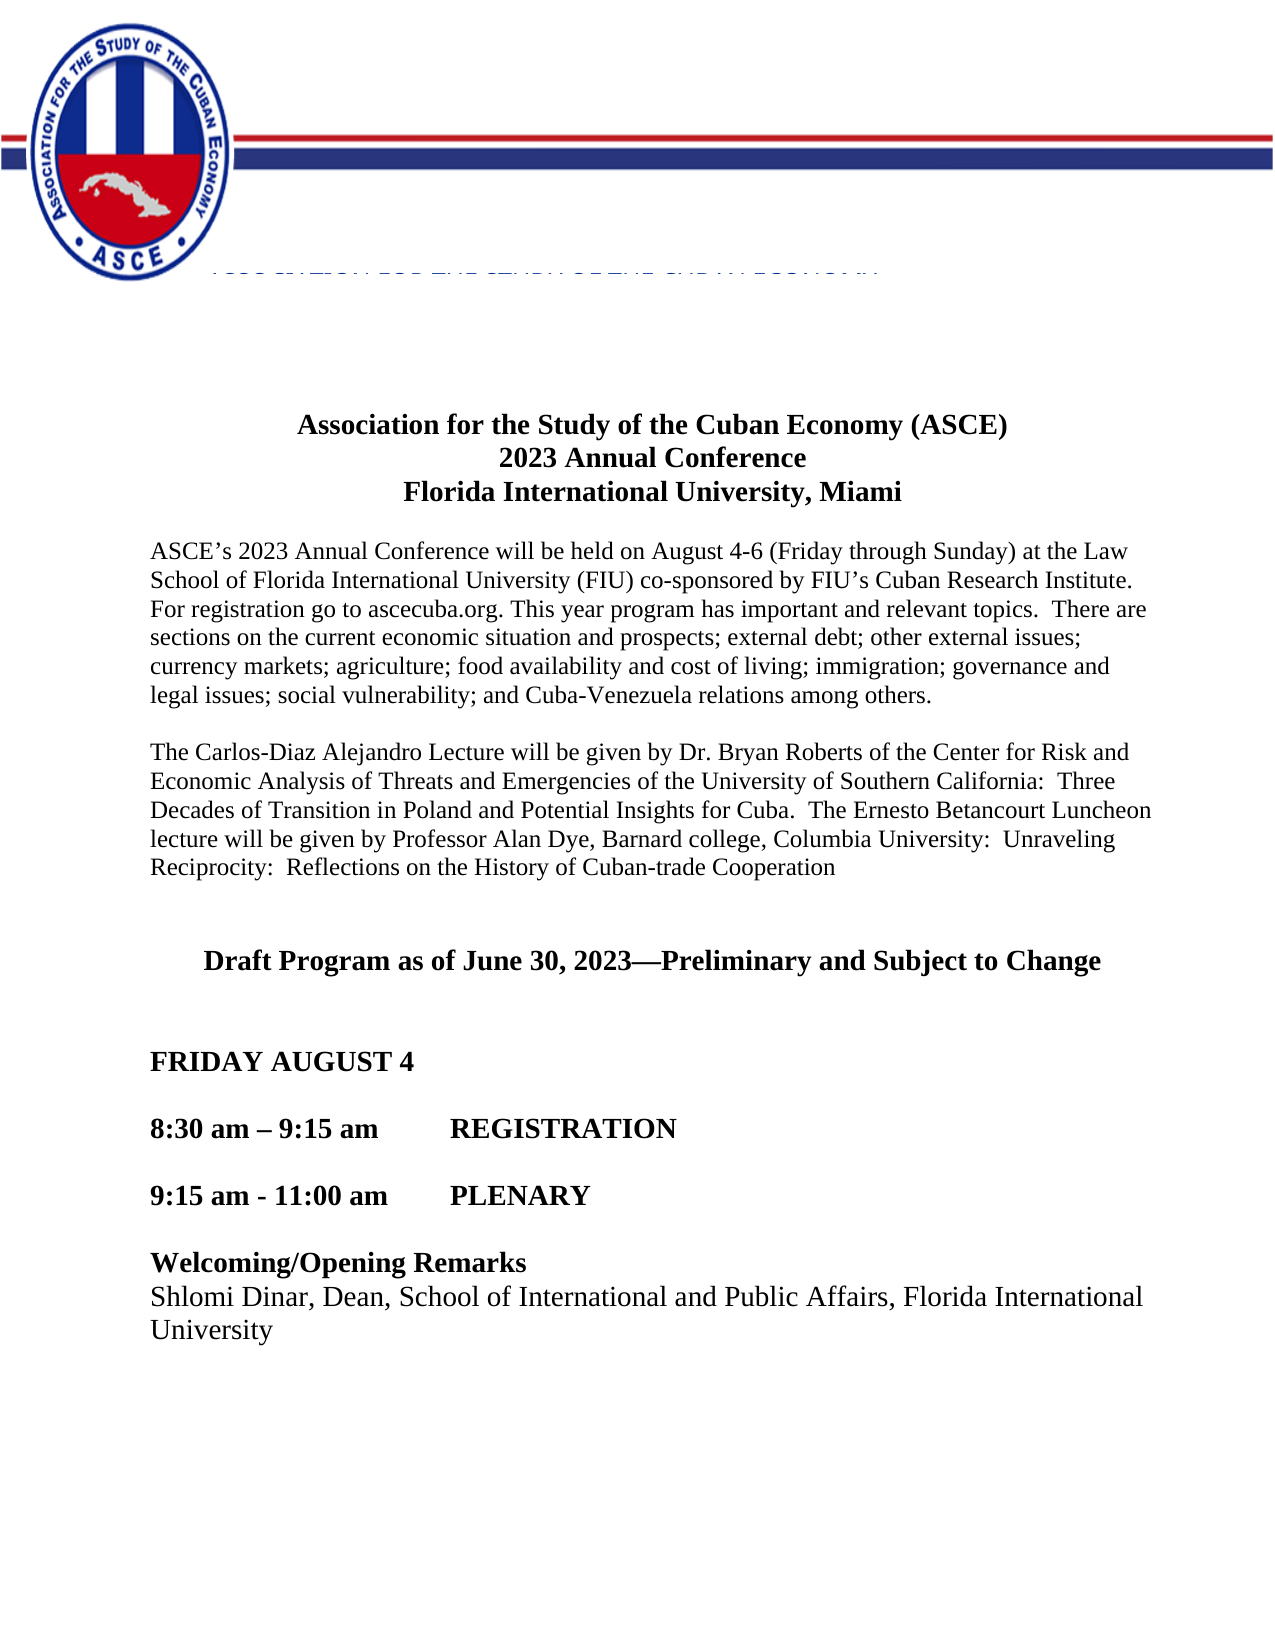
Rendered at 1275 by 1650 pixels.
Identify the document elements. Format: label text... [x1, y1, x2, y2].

text Shlomi Dinar, Dean, School of International and Public Affairs, Florida International University [150, 1279, 1155, 1346]
text FRIDAY AUGUST 4 [150, 1044, 1155, 1078]
text Florida International University, Miami [150, 474, 1155, 507]
text The Carlos-Diaz Alejandro Lecture will be given by Dr. Bryan Roberts of the Center for Risk and Economic Analysis of Threats and Emergencies of the University of Southern California: Three Decades of Transition in Poland and Potential Insights for Cuba. The Ernesto Betancourt Luncheon lecture will be given by Professor Alan Dye, Barnard college, Columbia University: Unraveling Reciprocity: Reflections on the History of Cuban-trade Cooperation [150, 737, 1155, 881]
picture [0, 18, 1271, 284]
text Draft Program as of June 30, 2023—Preliminary and Subject to Change [150, 943, 1155, 977]
text 2023 Annual Conference [150, 440, 1155, 474]
text Association for the Study of the Cuban Economy (ASCE) [150, 407, 1155, 440]
text 8:30 am – 9:15 am REGISTRATION [150, 1111, 1155, 1145]
text 9:15 am - 11:00 am PLENARY [150, 1178, 1155, 1212]
text ASCE’s 2023 Annual Conference will be held on August 4-6 (Friday through Sunday) at the Law School of Florida International University (FIU) co-sponsored by FIU’s Cuban Research Institute. For registration go to ascecuba.org. This year program has important and relevant topics. There are sections on the current economic situation and prospects; external debt; other external issues; currency markets; agriculture; food availability and cost of living; immigration; governance and legal issues; social vulnerability; and Cuba-Venezuela relations among others. [150, 536, 1155, 709]
text Welcoming/Opening Remarks [150, 1245, 1155, 1279]
